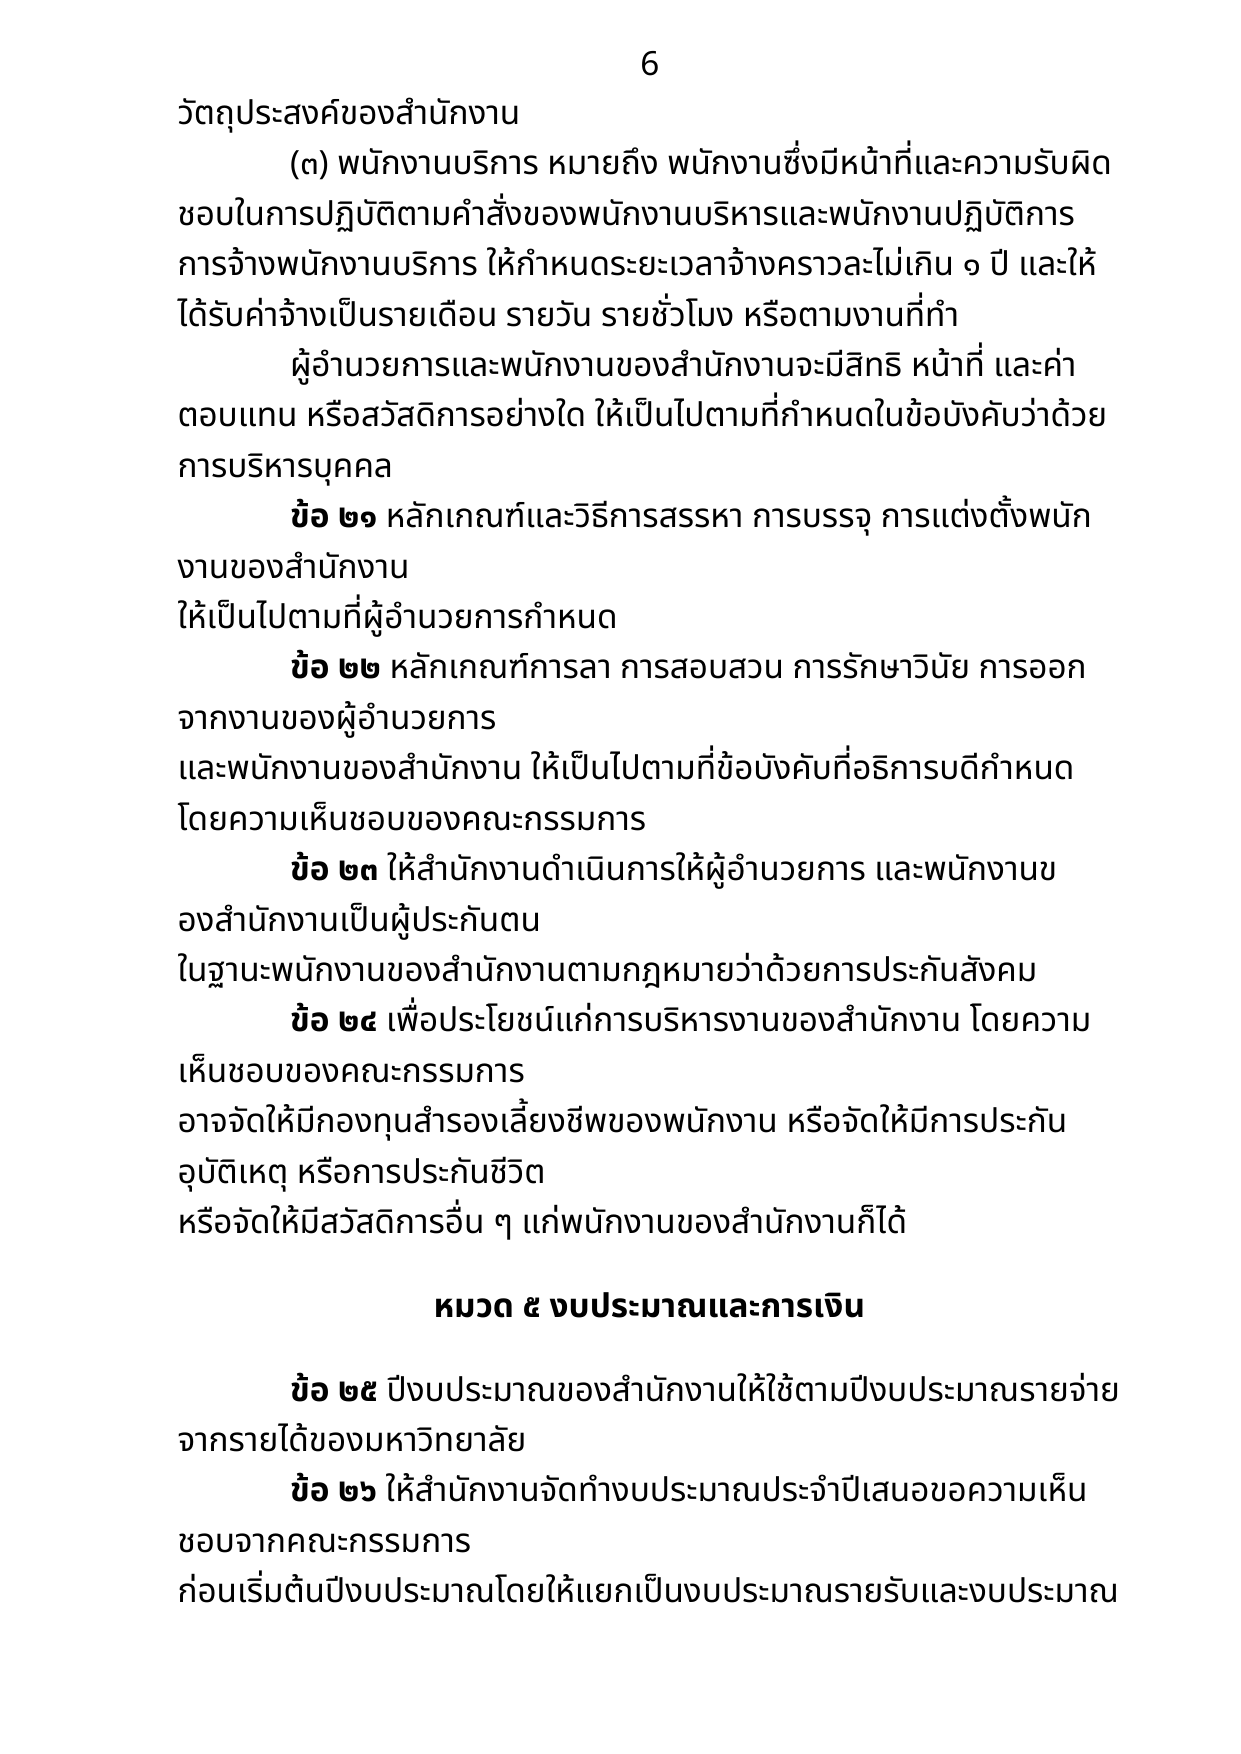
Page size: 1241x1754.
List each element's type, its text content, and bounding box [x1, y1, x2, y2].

text (๓) พนักงานบริการ หมายถึง พนักงานซึ่งมีหน้าที่และความรับผิดชอบในการปฏิบัติตามคําสั่งของพนักงานบริหารและพนักงานปฏิบัติการ การจ้างพนักงานบริการ ให้กําหนดระยะเวลาจ้างคราวละไม่เกิน ๑ ปี และให้ได้รับค่าจ้างเป็นรายเดือน รายวัน รายชั่วโมง หรือตามงานที่ทํา [177, 139, 1121, 341]
text หมวด ๕ งบประมาณและการเงิน [177, 1282, 1121, 1332]
text ข้อ ๒๒ หลักเกณฑ์การลา การสอบสวน การรักษาวินัย การออกจากงานของผู้อํานวยการ และพนักงานของสํานักงาน ให้เป็นไปตามที่ข้อบังคับที่อธิการบดีกําหนดโดยความเห็นชอบของคณะกรรมการ [177, 643, 1121, 845]
text ข้อ ๒๓ ให้สํานักงานดําเนินการให้ผู้อํานวยการ และพนักงานของสํานักงานเป็นผู้ประกันตน ในฐานะพนักงานของสํานักงานตามกฎหมายว่าด้วยการประกันสังคม [177, 845, 1121, 996]
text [177, 1466, 1121, 1618]
text ข้อ ๒๑ หลักเกณฑ์และวิธีการสรรหา การบรรจุ การแต่งตั้งพนักงานของสํานักงาน ให้เป็นไปตามที่ผู้อํานวยการกําหนด [177, 492, 1121, 643]
text ข้อ ๒๕ ปีงบประมาณของสํานักงานให้ใช้ตามปีงบประมาณรายจ่ายจากรายได้ของมหาวิทยาลัย [177, 1366, 1121, 1466]
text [177, 89, 1121, 139]
text ผู้อํานวยการและพนักงานของสํานักงานจะมีสิทธิ หน้าที่ และค่าตอบแทน หรือสวัสดิการอย่างใด ให้เป็นไปตามที่กําหนดในข้อบังคับว่าด้วยการบริหารบุคคล [177, 341, 1121, 492]
text ข้อ ๒๔ เพื่อประโยชน์แก่การบริหารงานของสํานักงาน โดยความเห็นชอบของคณะกรรมการ อาจจัดให้มีกองทุนสํารองเลี้ยงชีพของพนักงาน หรือจัดให้มีการประกันอุบัติเหตุ หรือการประกันชีวิต หรือจัดให้มีสวัสดิการอื่น ๆ แก่พนักงานของสํานักงานก็ได้ [177, 996, 1121, 1248]
